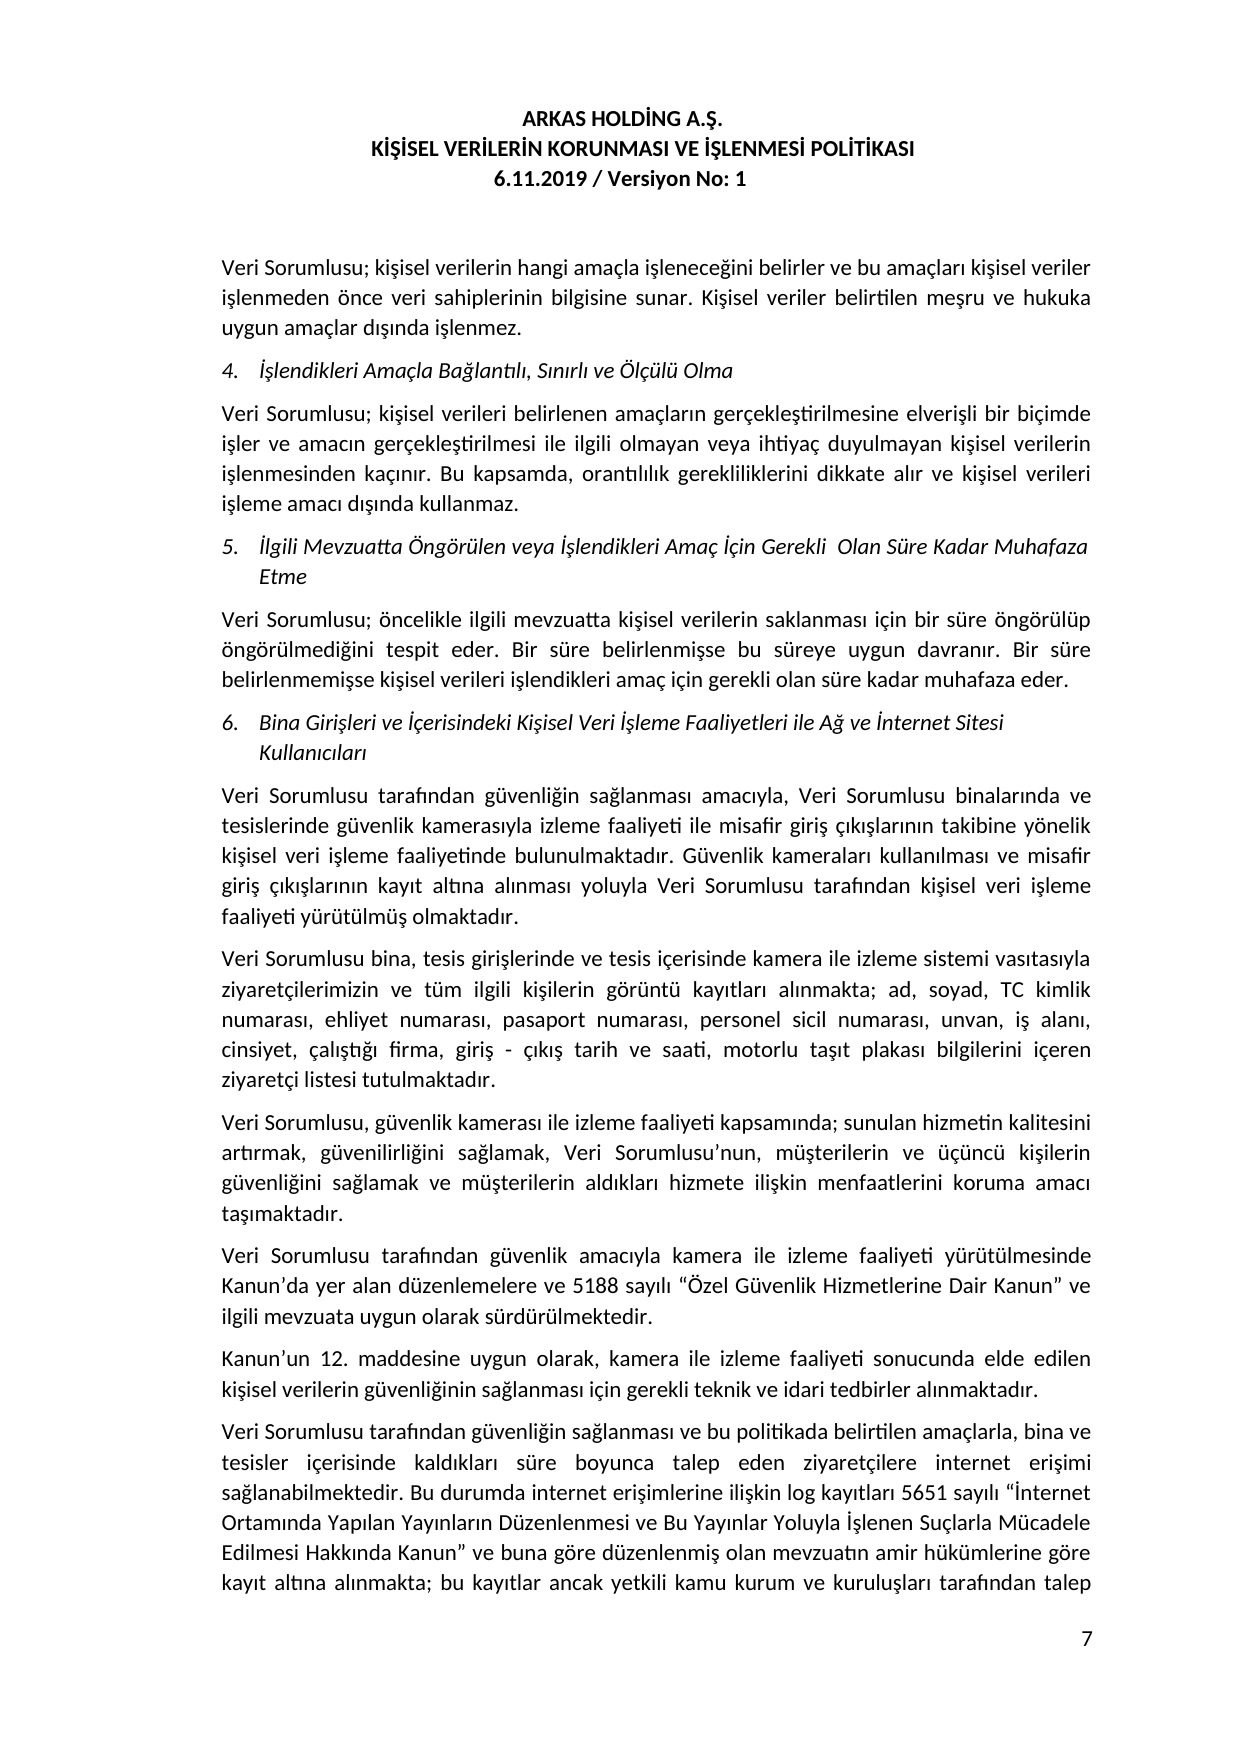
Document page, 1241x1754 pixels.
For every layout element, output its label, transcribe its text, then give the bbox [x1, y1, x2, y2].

text Veri Sorumlusu tarafından güvenlik amacıyla kamera ile izleme faaliyeti yürütülmesinde Kanun’da yer alan düzenlemelere ve 5188 sayılı “Özel Güvenlik Hizmetlerine Dair Kanun” ve ilgili mevzuata uygun olarak sürdürülmektedir. [221, 1241, 1093, 1330]
text Veri Sorumlusu; öncelikle ilgili mevzuatta kişisel verilerin saklanması için bir süre öngörülüp öngörülmediğini tespit eder. Bir süre belirlenmişse bu süreye uygun davranır. Bir süre belirlenmemişse kişisel verileri işlendikleri amaç için gerekli olan süre kadar muhafaza eder. [221, 605, 1093, 693]
text Kanun’un 12. maddesine uygun olarak, kamera ile izleme faaliyeti sonucunda elde edilen kişisel verilerin güvenliğinin sağlanması için gerekli teknik ve idari tedbirler alınmaktadır. [221, 1344, 1093, 1403]
text Veri Sorumlusu tarafından güvenliğin sağlanması amacıyla, Veri Sorumlusu binalarında ve tesislerinde güvenlik kamerasıyla izleme faaliyeti ile misafir giriş çıkışlarının takibine yönelik kişisel veri işleme faaliyetinde bulunulmaktadır. Güvenlik kameraları kullanılması ve misafir giriş çıkışlarının kayıt altına alınması yoluyla Veri Sorumlusu tarafından kişisel veri işleme faaliyeti yürütülmüş olmaktadır. [221, 781, 1093, 930]
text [221, 1417, 1093, 1596]
text Veri Sorumlusu bina, tesis girişlerinde ve tesis içerisinde kamera ile izleme sistemi vasıtasıyla ziyaretçilerimizin ve tüm ilgili kişilerin görüntü kayıtları alınmakta; ad, soyad, TC kimlik numarası, ehliyet numarası, pasaport numarası, personel sicil numarası, unvan, iş alanı, cinsiyet, çalıştığı firma, giriş - çıkış tarih ve saati, motorlu taşıt plakası bilgilerini içeren ziyaretçi listesi tutulmaktadır. [221, 944, 1093, 1093]
text Veri Sorumlusu; kişisel verileri belirlenen amaçların gerçekleştirilmesine elverişli bir biçimde işler ve amacın gerçekleştirilmesi ile ilgili olmayan veya ihtiyaç duyulmayan kişisel verilerin işlenmesinden kaçınır. Bu kapsamda, orantılılık gerekliliklerini dikkate alır ve kişisel verileri işleme amacı dışında kullanmaz. [221, 399, 1093, 517]
list İlgili Mevzuatta Öngörülen veya İşlendikleri Amaç İçin Gerekli Olan Süre Kadar Muhafaza Etme [221, 532, 1093, 590]
text Veri Sorumlusu; kişisel verilerin hangi amaçla işleneceğini belirler ve bu amaçları kişisel veriler işlenmeden önce veri sahiplerinin bilgisine sunar. Kişisel veriler belirtilen meşru ve hukuka uygun amaçlar dışında işlenmez. [221, 253, 1093, 341]
text Veri Sorumlusu, güvenlik kamerası ile izleme faaliyeti kapsamında; sunulan hizmetin kalitesini artırmak, güvenilirliğini sağlamak, Veri Sorumlusu’nun, müşterilerin ve üçüncü kişilerin güvenliğini sağlamak ve müşterilerin aldıkları hizmete ilişkin menfaatlerini koruma amacı taşımaktadır. [221, 1108, 1093, 1227]
list Bina Girişleri ve İçerisindeki Kişisel Veri İşleme Faaliyetleri ile Ağ ve İnternet Sitesi Kullanıcıları [221, 708, 1093, 766]
list İşlendikleri Amaçla Bağlantılı, Sınırlı ve Ölçülü Olma [221, 356, 1093, 384]
